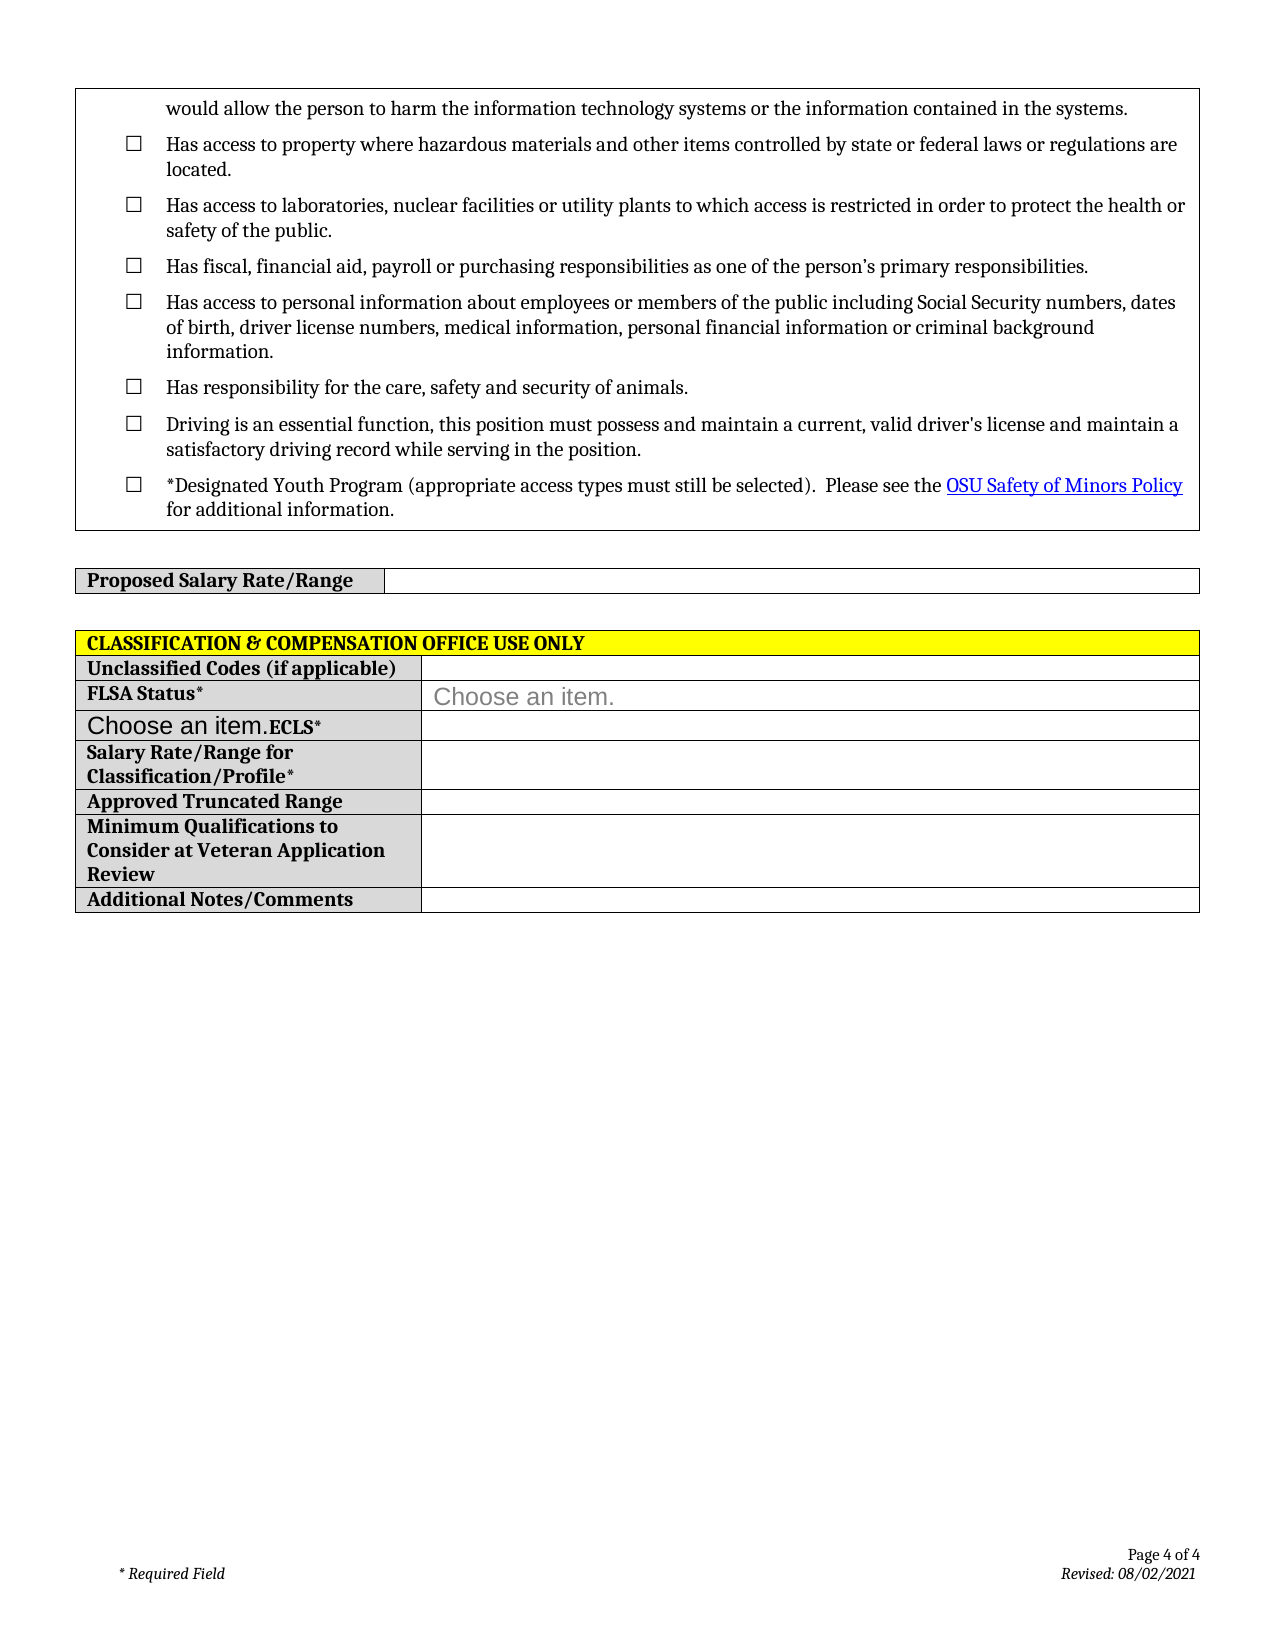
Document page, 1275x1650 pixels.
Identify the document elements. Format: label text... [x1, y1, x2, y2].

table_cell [76, 89, 1199, 530]
table_cell [422, 790, 1199, 814]
table_header [385, 569, 1199, 593]
table_cell ECLS* [76, 711, 421, 740]
table_cell Minimum Qualifications to Consider at Veteran Application Review [76, 815, 421, 887]
table_cell Salary Rate/Range for Classification/Profile* [76, 741, 421, 789]
table_cell [422, 741, 1199, 789]
table_header CLASSIFICATION & COMPENSATION OFFICE USE ONLY [76, 631, 1199, 655]
table_cell [422, 888, 1199, 912]
table_cell Additional Notes/Comments [76, 888, 421, 912]
table_cell Unclassified Codes (if applicable) [76, 656, 421, 680]
table_cell FLSA Status* [76, 681, 421, 710]
table_cell [422, 815, 1199, 887]
table_cell [422, 656, 1199, 680]
table_header Proposed Salary Rate/Range [76, 569, 384, 593]
table_cell Approved Truncated Range [76, 790, 421, 814]
table_cell [422, 711, 1199, 740]
